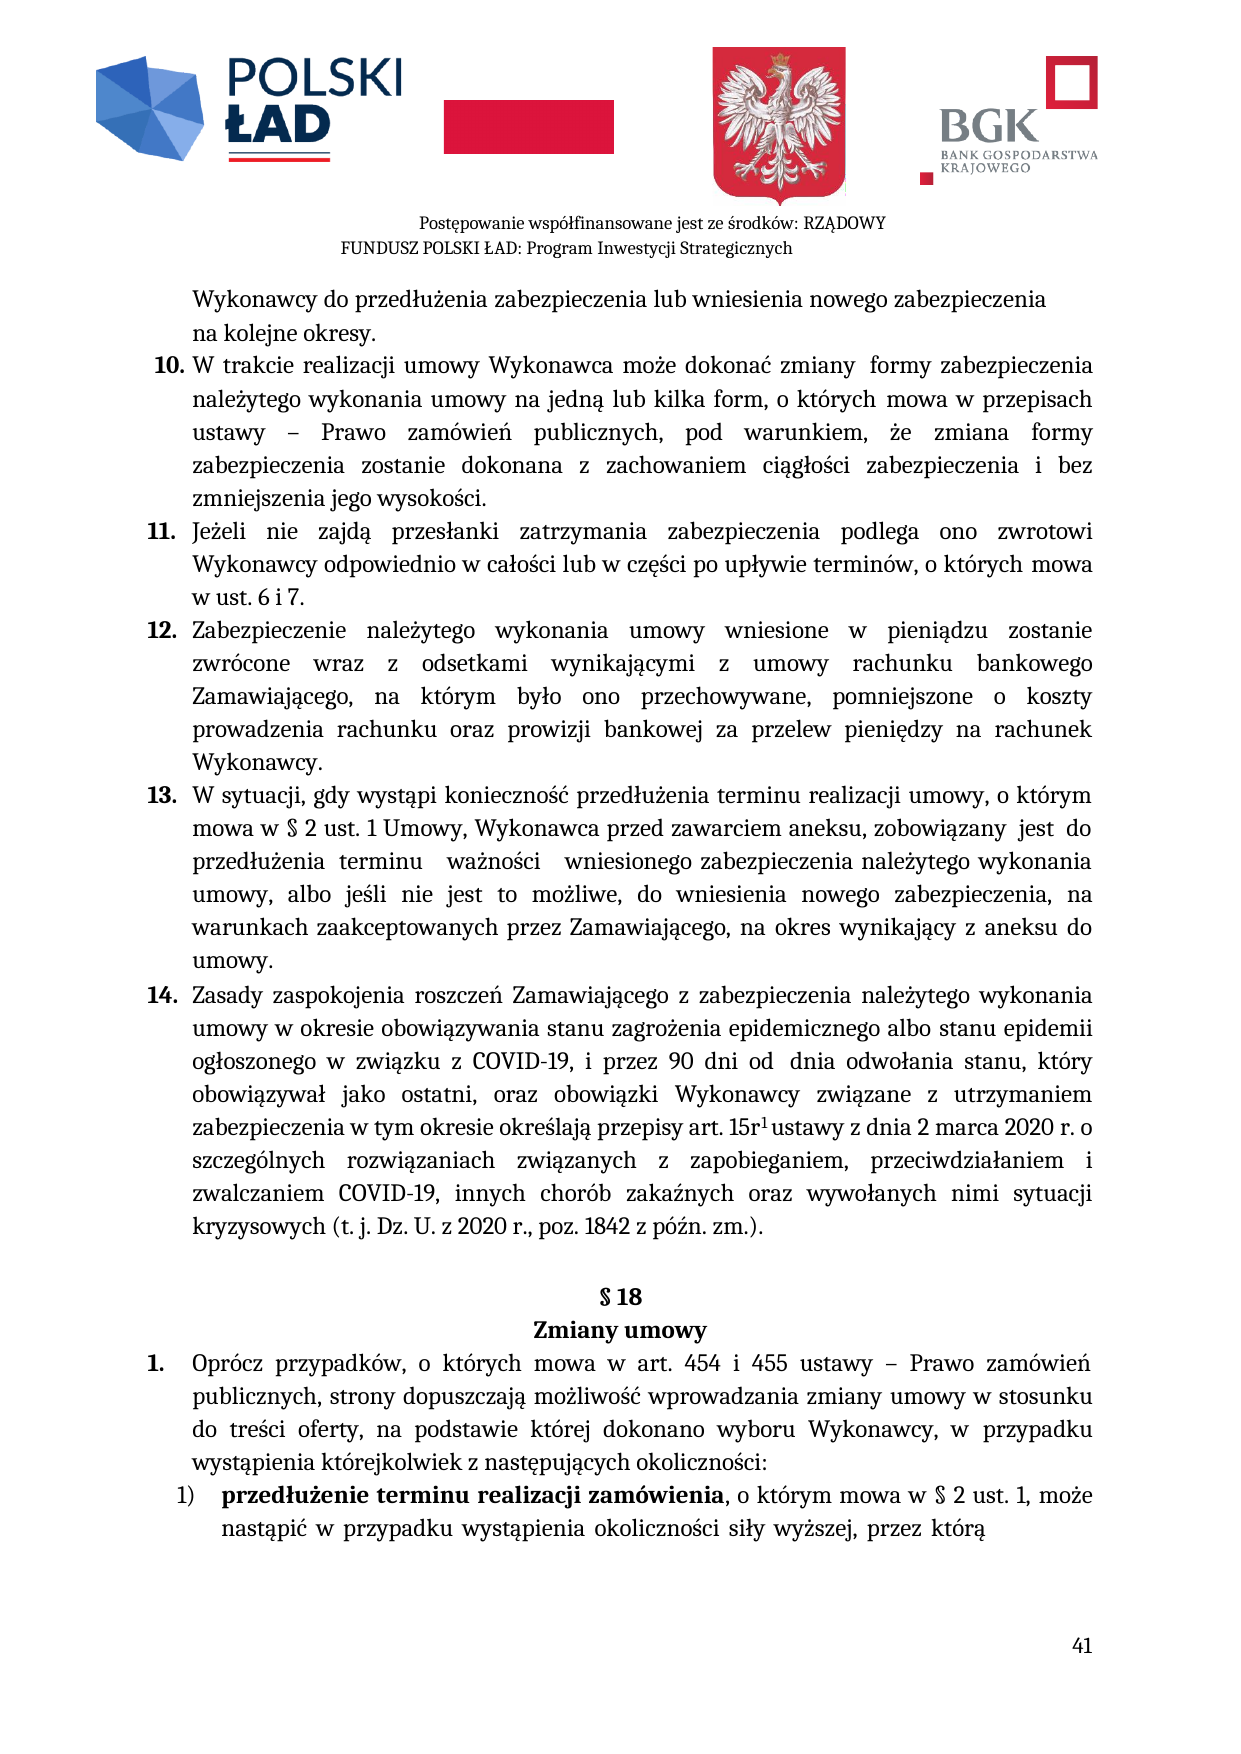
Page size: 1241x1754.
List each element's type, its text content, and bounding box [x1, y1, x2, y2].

list W sytuacji, gdy wystąpi konieczność przedłużenia terminu realizacji umowy, o którym mowa w § 2 ust. 1 Umowy, Wykonawca przed zawarciem aneksu, zobowiązany jest do przedłużenia terminu ważności wniesionego zabezpieczenia należytego wykonania umowy, albo jeśli nie jest to możliwe, do wniesienia nowego zabezpieczenia, na warunkach zaakceptowanych przez Zamawiającego, na okres wynikający z aneksu do umowy. [147, 781, 1092, 975]
picture [96, 56, 402, 162]
picture [712, 47, 846, 206]
list W trakcie realizacji umowy Wykonawca może dokonać zmiany formy zabezpieczenia należytego wykonania umowy na jedną lub kilka form, o których mowa w przepisach ustawy – Prawo zamówień publicznych, pod warunkiem, że zmiana formy zabezpieczenia zostanie dokonana z zachowaniem ciągłości zabezpieczenia i bez zmniejszenia jego wysokości. [154, 351, 1093, 512]
text Zmiany umowy [190, 1316, 1050, 1344]
list Zasady zaspokojenia roszczeń Zamawiającego z zabezpieczenia należytego wykonania umowy w okresie obowiązywania stanu zagrożenia epidemicznego albo stanu epidemii ogłoszonego w związku z COVID-19, i przez 90 dni od dnia odwołania stanu, który obowiązywał jako ostatni, oraz obowiązki Wykonawcy związane z utrzymaniem zabezpieczenia w tym okresie określają przepisy art. 15r1 ustawy z dnia 2 marca 2020 r. o szczególnych rozwiązaniach związanych z zapobieganiem, przeciwdziałaniem i zwalczaniem COVID-19, innych chorób zakaźnych oraz wywołanych nimi sytuacji kryzysowych (t. j. Dz. U. z 2020 r., poz. 1842 z późn. zm.). [147, 981, 1093, 1241]
text na kolejne okresy. [192, 318, 1107, 347]
list Jeżeli nie zajdą przesłanki zatrzymania zabezpieczenia podlega ono zwrotowi Wykonawcy odpowiednio w całości lub w części po upływie terminów, o których mowa w ust. 6 i 7. [147, 517, 1093, 612]
picture [920, 56, 1098, 185]
list Oprócz przypadków, o których mowa w art. 454 i 455 ustawy – Prawo zamówień publicznych, strony dopuszczają możliwość wprowadzania zmiany umowy w stosunku do treści oferty, na podstawie której dokonano wyboru Wykonawcy, w przypadku wystąpienia którejkolwiek z następujących okoliczności: [147, 1349, 1093, 1477]
text Wykonawcy do przedłużenia zabezpieczenia lub wniesienia nowego zabezpieczenia [192, 285, 1107, 314]
list Zabezpieczenie należytego wykonania umowy wniesione w pieniądzu zostanie zwrócone wraz z odsetkami wynikającymi z umowy rachunku bankowego Zamawiającego, na którym było ono przechowywane, pomniejszone o koszty prowadzenia rachunku oraz prowizji bankowej za przelew pieniędzy na rachunek Wykonawcy. [147, 616, 1093, 777]
list przedłużenie terminu realizacji zamówienia, o którym mowa w § 2 ust. 1, może nastąpić w przypadku wystąpienia okoliczności siły wyższej, przez którą [177, 1481, 1093, 1543]
text § 18 [190, 1282, 1050, 1311]
picture [443, 100, 614, 154]
